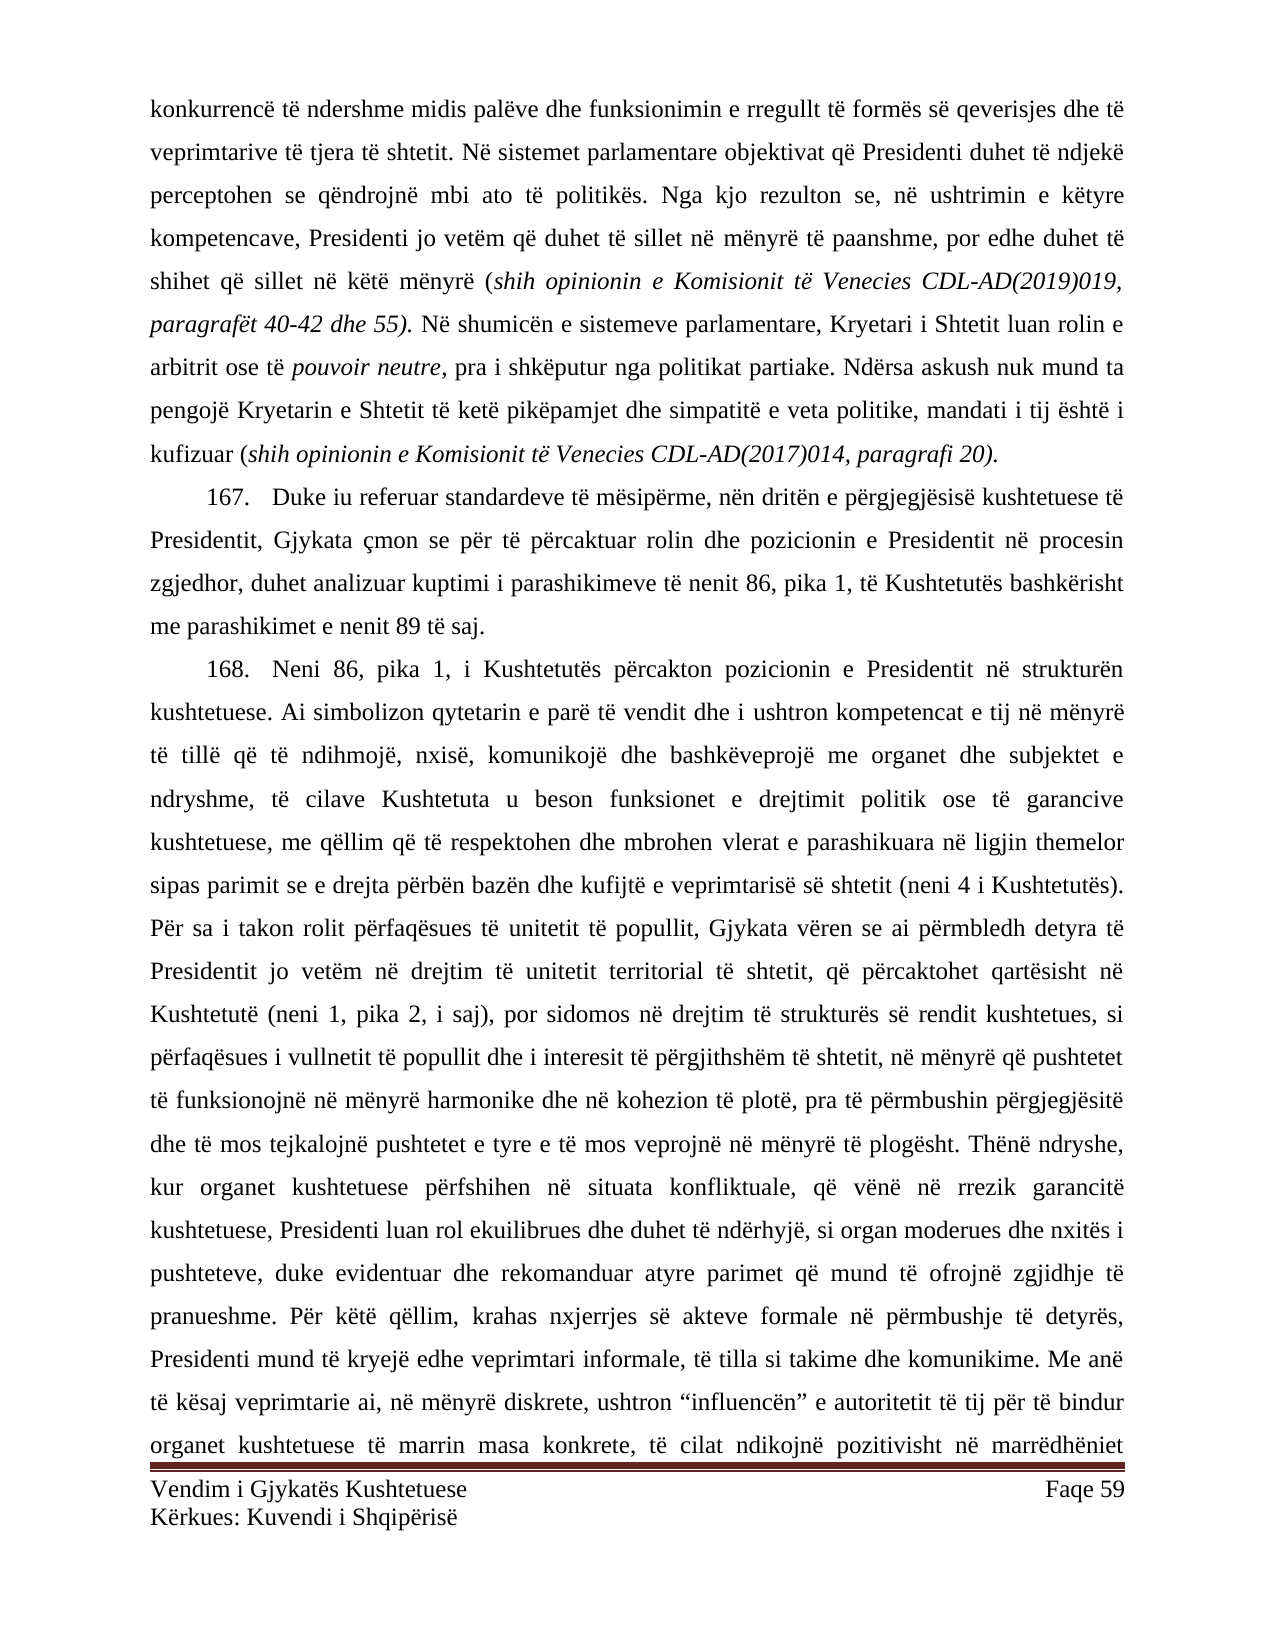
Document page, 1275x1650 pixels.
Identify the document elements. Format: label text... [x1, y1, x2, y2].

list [150, 94, 1125, 467]
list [150, 654, 1125, 1459]
list Duke iu referuar standardeve të mësipërme, nën dritën e përgjegjësisë kushtetuese të Presidentit, Gjykata çmon se për të përcaktuar rolin dhe pozicionin e Presidentit në procesin zgjedhor, duhet analizuar kuptimi i parashikimeve të nenit 86, pika 1, të Kushtetutës bashkërisht me parashikimet e nenit 89 të saj. [150, 482, 1125, 640]
